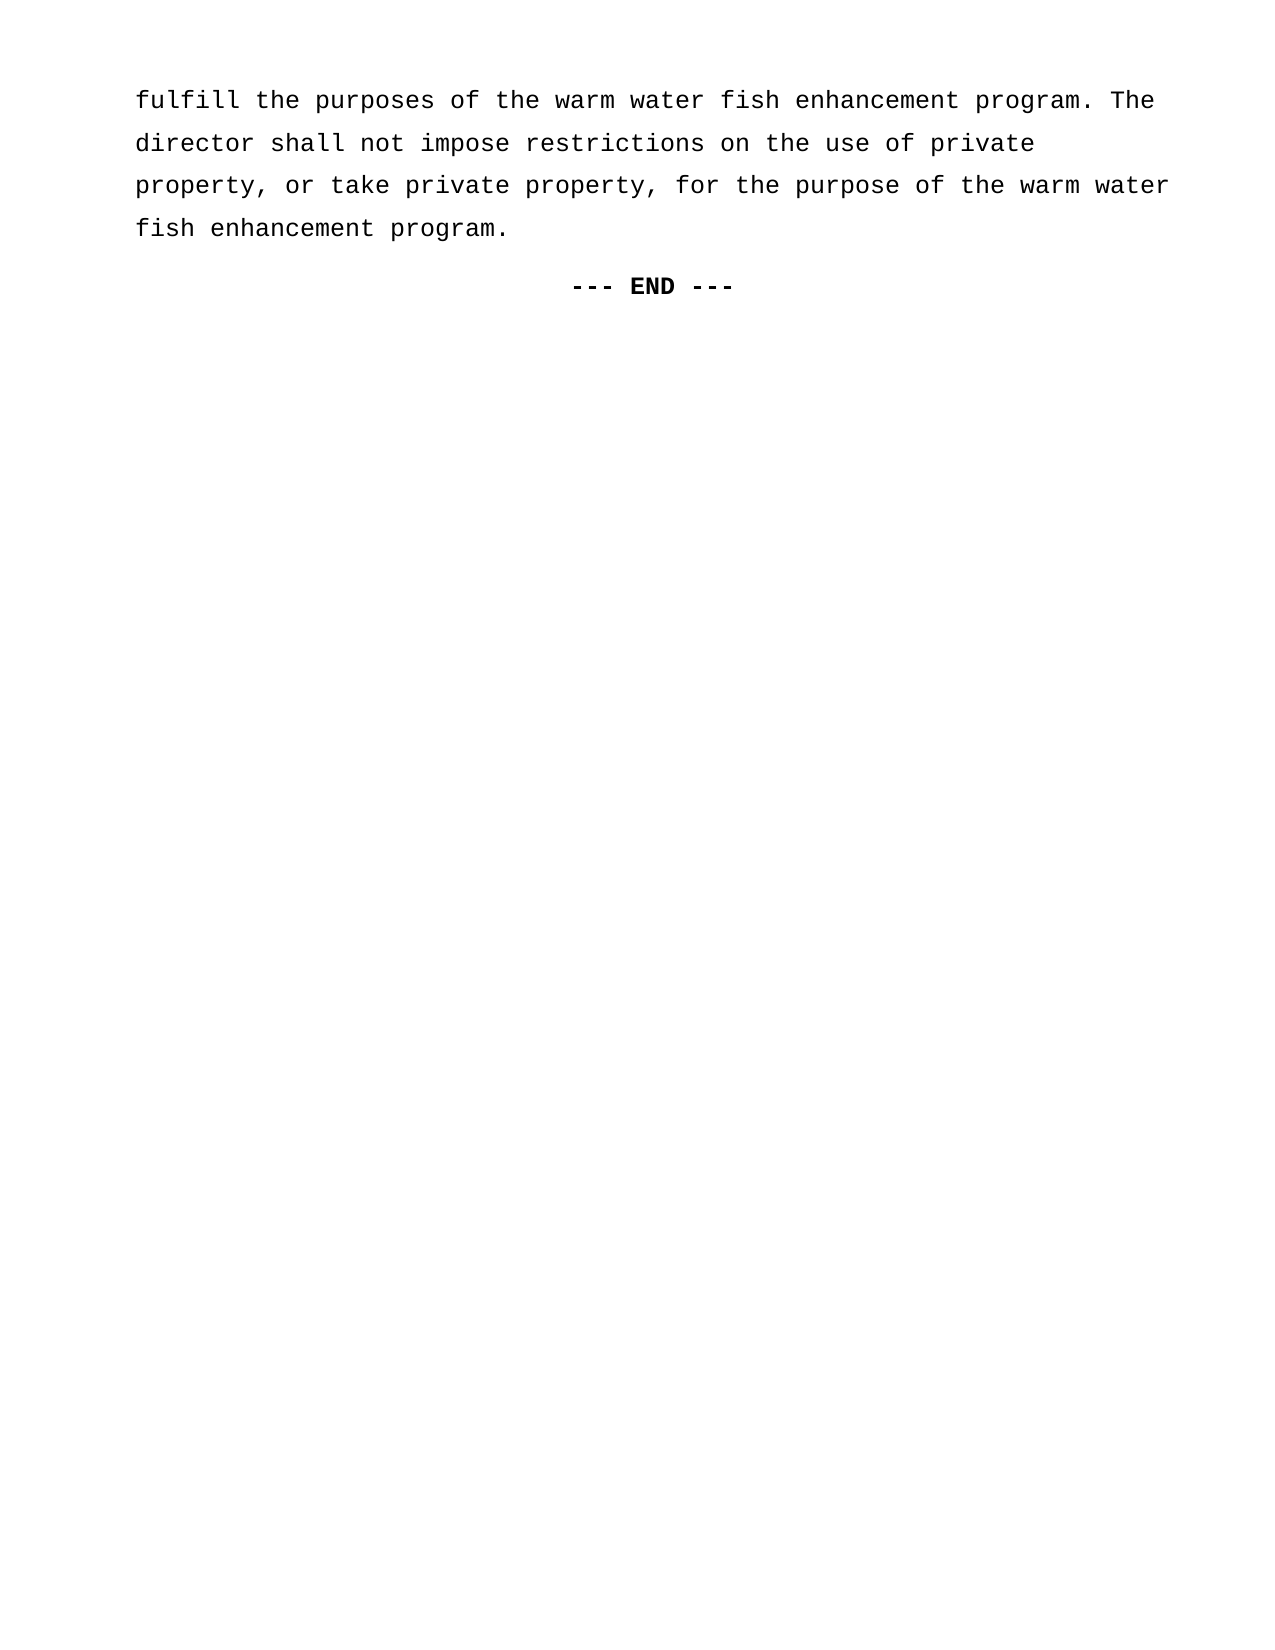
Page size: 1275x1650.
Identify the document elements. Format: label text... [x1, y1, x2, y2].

text --- END --- [135, 273, 1170, 302]
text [135, 75, 1170, 245]
